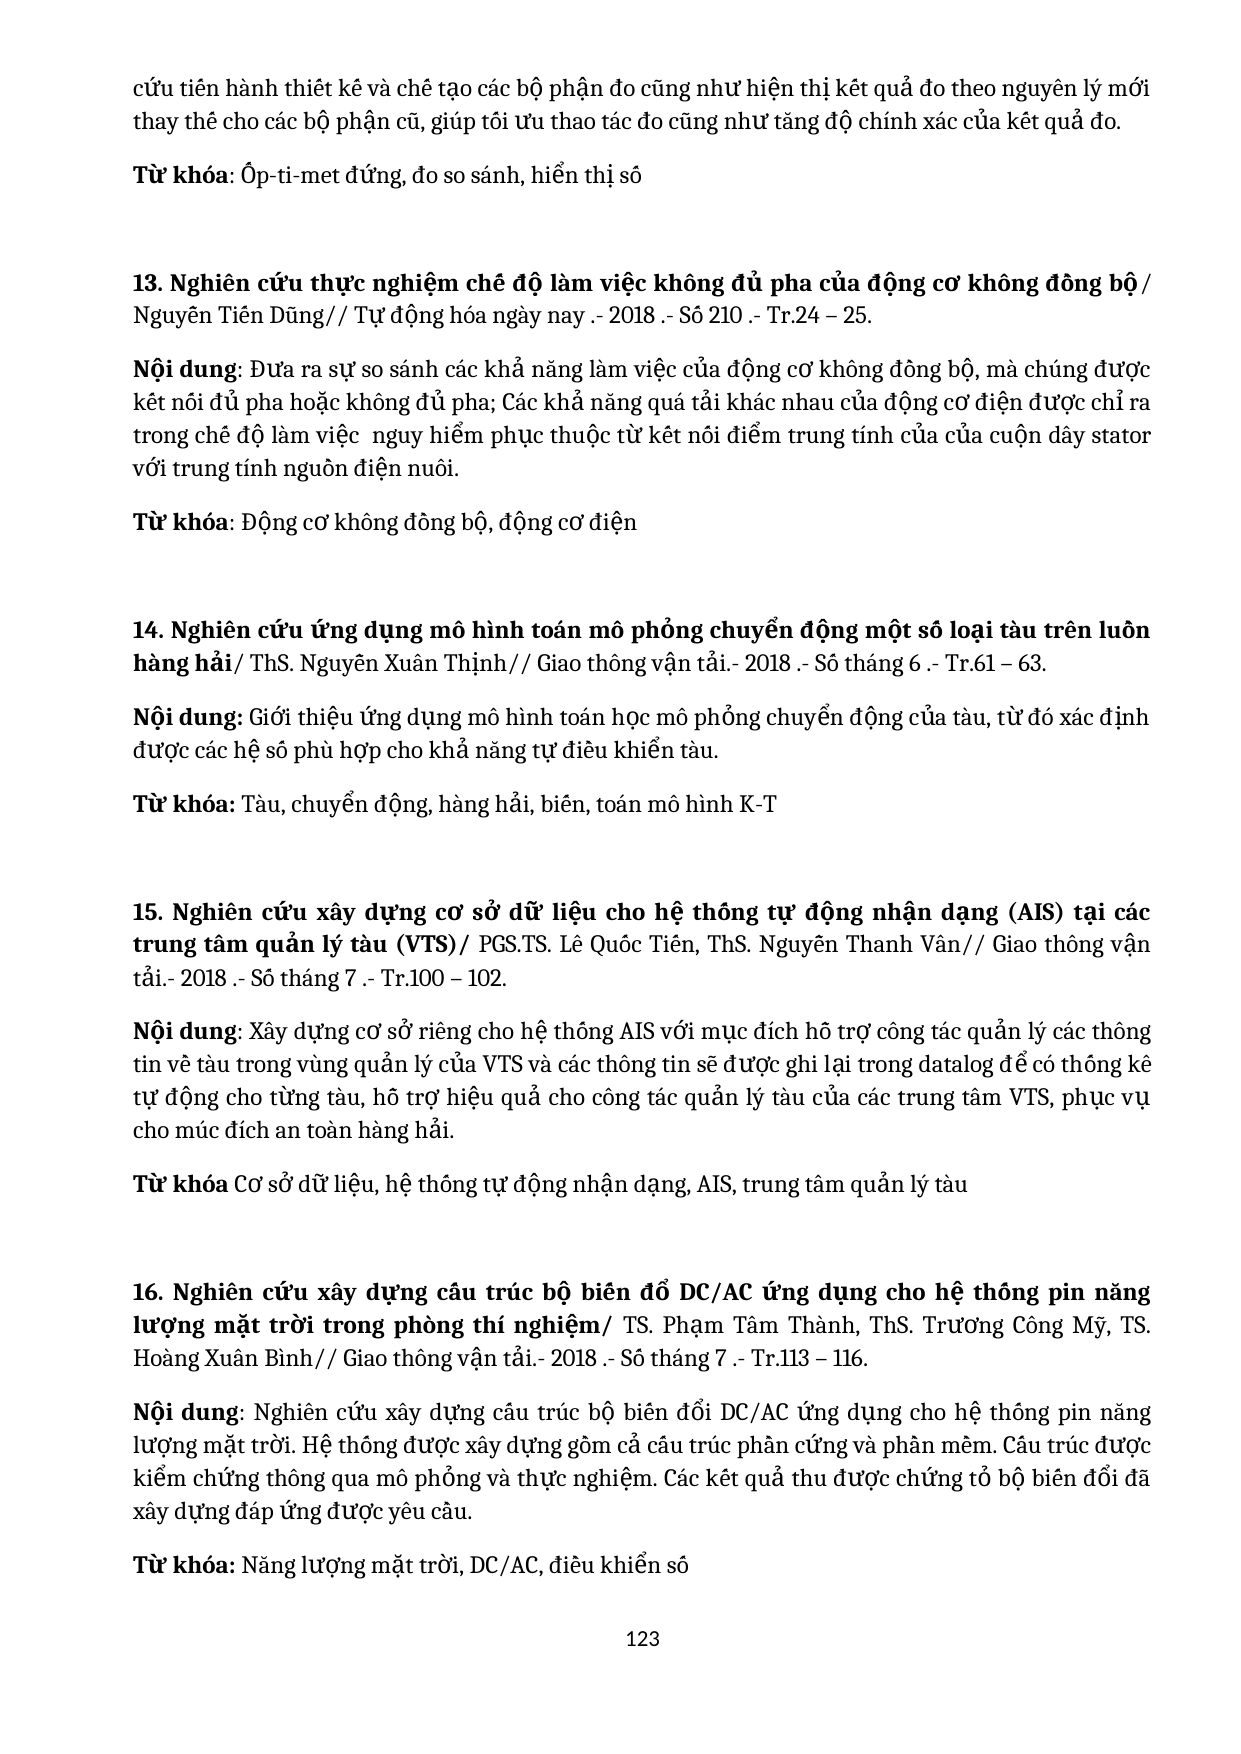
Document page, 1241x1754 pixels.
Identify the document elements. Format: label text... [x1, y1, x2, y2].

text Từ khóa: Tàu, chuyển động, hàng hải, biến, toán mô hình K-T [133, 790, 1152, 818]
text Nội dung: Giới thiệu ứng dụng mô hình toán học mô phỏng chuyển động của tàu, từ đó xác định được các hệ số phù hợp cho khả năng tự điều khiển tàu. [133, 703, 1152, 764]
text 16. Nghiên cứu xây dựng cấu trúc bộ biến đổ DC/AC ứng dụng cho hệ thống pin năng lượng mặt trời trong phòng thí nghiệm/ TS. Phạm Tâm Thành, ThS. Trương Công Mỹ, TS. Hoàng Xuân Bình// Giao thông vận tải.- 2018 .- Số tháng 7 .- Tr.113 – 116. [133, 1278, 1152, 1373]
text 14. Nghiên cứu ứng dụng mô hình toán mô phỏng chuyển động một số loại tàu trên luồn hàng hải/ ThS. Nguyễn Xuân Thịnh// Giao thông vận tải.- 2018 .- Số tháng 6 .- Tr.61 – 63. [133, 616, 1152, 678]
text Từ khóa: Ốp-ti-met đứng, đo so sánh, hiển thị số [133, 161, 1152, 189]
text Nội dung: Nghiên cứu xây dựng cấu trúc bộ biến đổi DC/AC ứng dụng cho hệ thống pin năng lượng mặt trời. Hệ thống được xây dựng gồm cả cấu trúc phần cứng và phần mềm. Cấu trúc được kiểm chứng thông qua mô phỏng và thực nghiệm. Các kết quả thu được chứng tỏ bộ biến đổi đã xây dựng đáp ứng được yêu cầu. [133, 1398, 1152, 1526]
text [133, 74, 1152, 136]
text Từ khóa: Năng lượng mặt trời, DC/AC, điều khiển số [133, 1551, 1152, 1579]
text 13. Nghiên cứu thực nghiệm chế độ làm việc không đủ pha của động cơ không đồng bộ/ Nguyễn Tiến Dũng// Tự động hóa ngày nay .- 2018 .- Số 210 .- Tr.24 – 25. [133, 268, 1152, 330]
text 15. Nghiên cứu xây dựng cơ sở dữ liệu cho hệ thống tự động nhận dạng (AIS) tại các trung tâm quản lý tàu (VTS)/ PGS.TS. Lê Quốc Tiến, ThS. Nguyễn Thanh Vân// Giao thông vận tải.- 2018 .- Số tháng 7 .- Tr.100 – 102. [133, 897, 1152, 992]
text Nội dung: Xây dựng cơ sở riêng cho hệ thống AIS với mục đích hỗ trợ công tác quản lý các thông tin về tàu trong vùng quản lý của VTS và các thông tin sẽ được ghi lại trong datalog để có thống kê tự động cho từng tàu, hỗ trợ hiệu quả cho công tác quản lý tàu của các trung tâm VTS, phục vụ cho múc đích an toàn hàng hải. [133, 1017, 1152, 1145]
text Nội dung: Đưa ra sự so sánh các khả năng làm việc của động cơ không đồng bộ, mà chúng được kết nối đủ pha hoặc không đủ pha; Các khả năng quá tải khác nhau của động cơ điện được chỉ ra trong chế độ làm việc nguy hiểm phục thuộc từ kết nối điểm trung tính của của cuộn dây stator với trung tính nguồn điện nuôi. [133, 355, 1152, 483]
text Từ khóa Cơ sở dữ liệu, hệ thống tự động nhận dạng, AIS, trung tâm quản lý tàu [133, 1170, 1152, 1199]
text Từ khóa: Động cơ không đồng bộ, động cơ điện [133, 508, 1152, 537]
